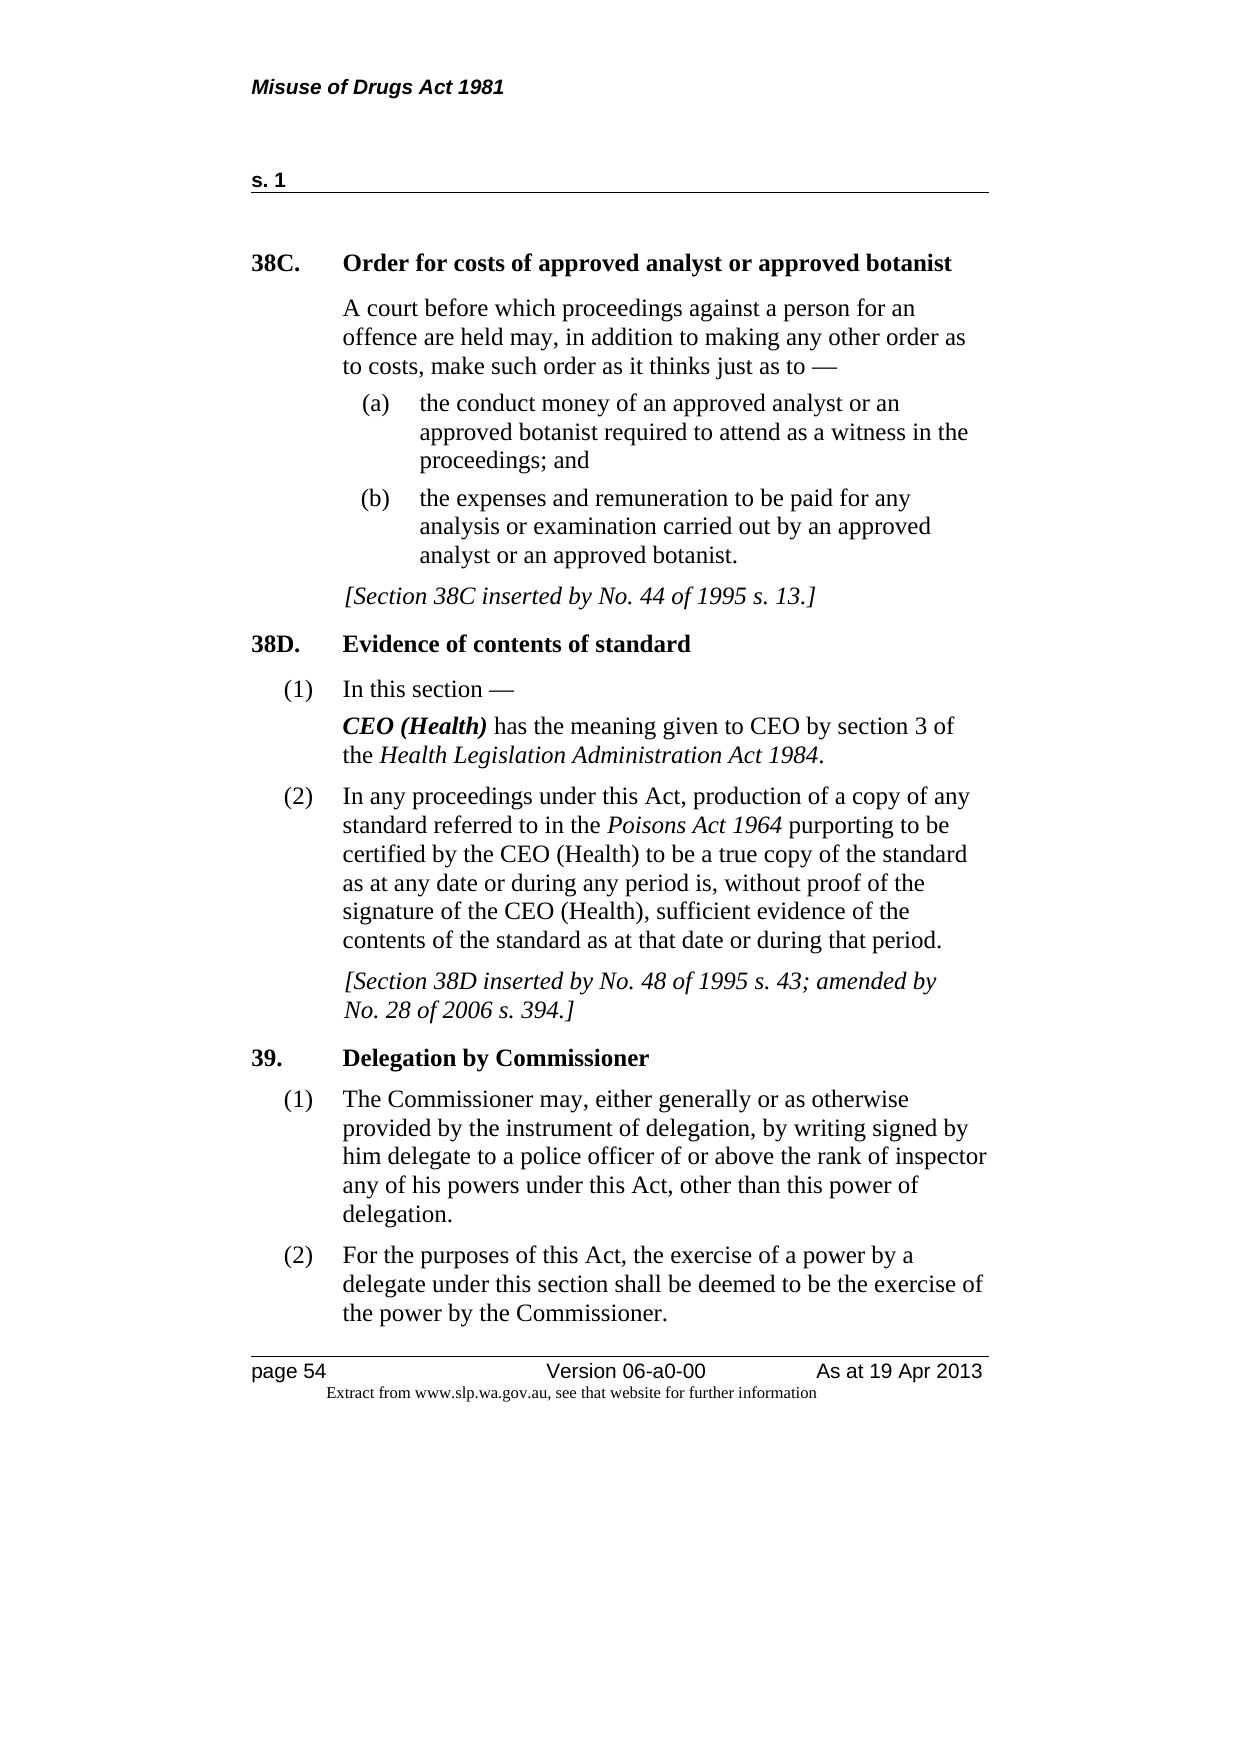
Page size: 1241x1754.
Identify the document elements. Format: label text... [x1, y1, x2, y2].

text [Section 38D inserted by No. 48 of 1995 s. 43; amended by No. 28 of 2006 s. 394.] [251, 966, 989, 1024]
text [Section 38C inserted by No. 44 of 1995 s. 13.] [251, 581, 989, 610]
subtitle 38C. Order for costs of approved analyst or approved botanist [251, 248, 989, 277]
text (1) The Commissioner may, either generally or as otherwise provided by the instrument of delegation, by writing signed by him delegate to a police officer of or above the rank of inspector any of his powers under this Act, other than this power of delegation. [251, 1084, 989, 1228]
text (b) the expenses and remuneration to be paid for any analysis or examination carried out by an approved analyst or an approved botanist. [251, 483, 989, 569]
text A court before which proceedings against a person for an offence are held may, in addition to making any other order as to costs, make such order as it thinks just as to — [251, 293, 989, 380]
text (a) the conduct money of an approved analyst or an approved botanist required to attend as a witness in the proceedings; and [251, 388, 989, 474]
text (2) For the purposes of this Act, the exercise of a power by a delegate under this section shall be deemed to be the exercise of the power by the Commissioner. [251, 1240, 989, 1326]
text (1) In this section — [251, 674, 989, 703]
text (2) In any proceedings under this Act, production of a copy of any standard referred to in the Poisons Act 1964 purporting to be certified by the CEO (Health) to be a true copy of the standard as at any date or during any period is, without proof of the signature of the CEO (Health), sufficient evidence of the contents of the standard as at that date or during that period. [251, 781, 989, 954]
text CEO (Health) has the meaning given to CEO by section 3 of the Health Legislation Administration Act 1984. [251, 711, 989, 769]
subtitle 38D. Evidence of contents of standard [251, 629, 989, 658]
subtitle 39. Delegation by Commissioner [251, 1043, 989, 1071]
